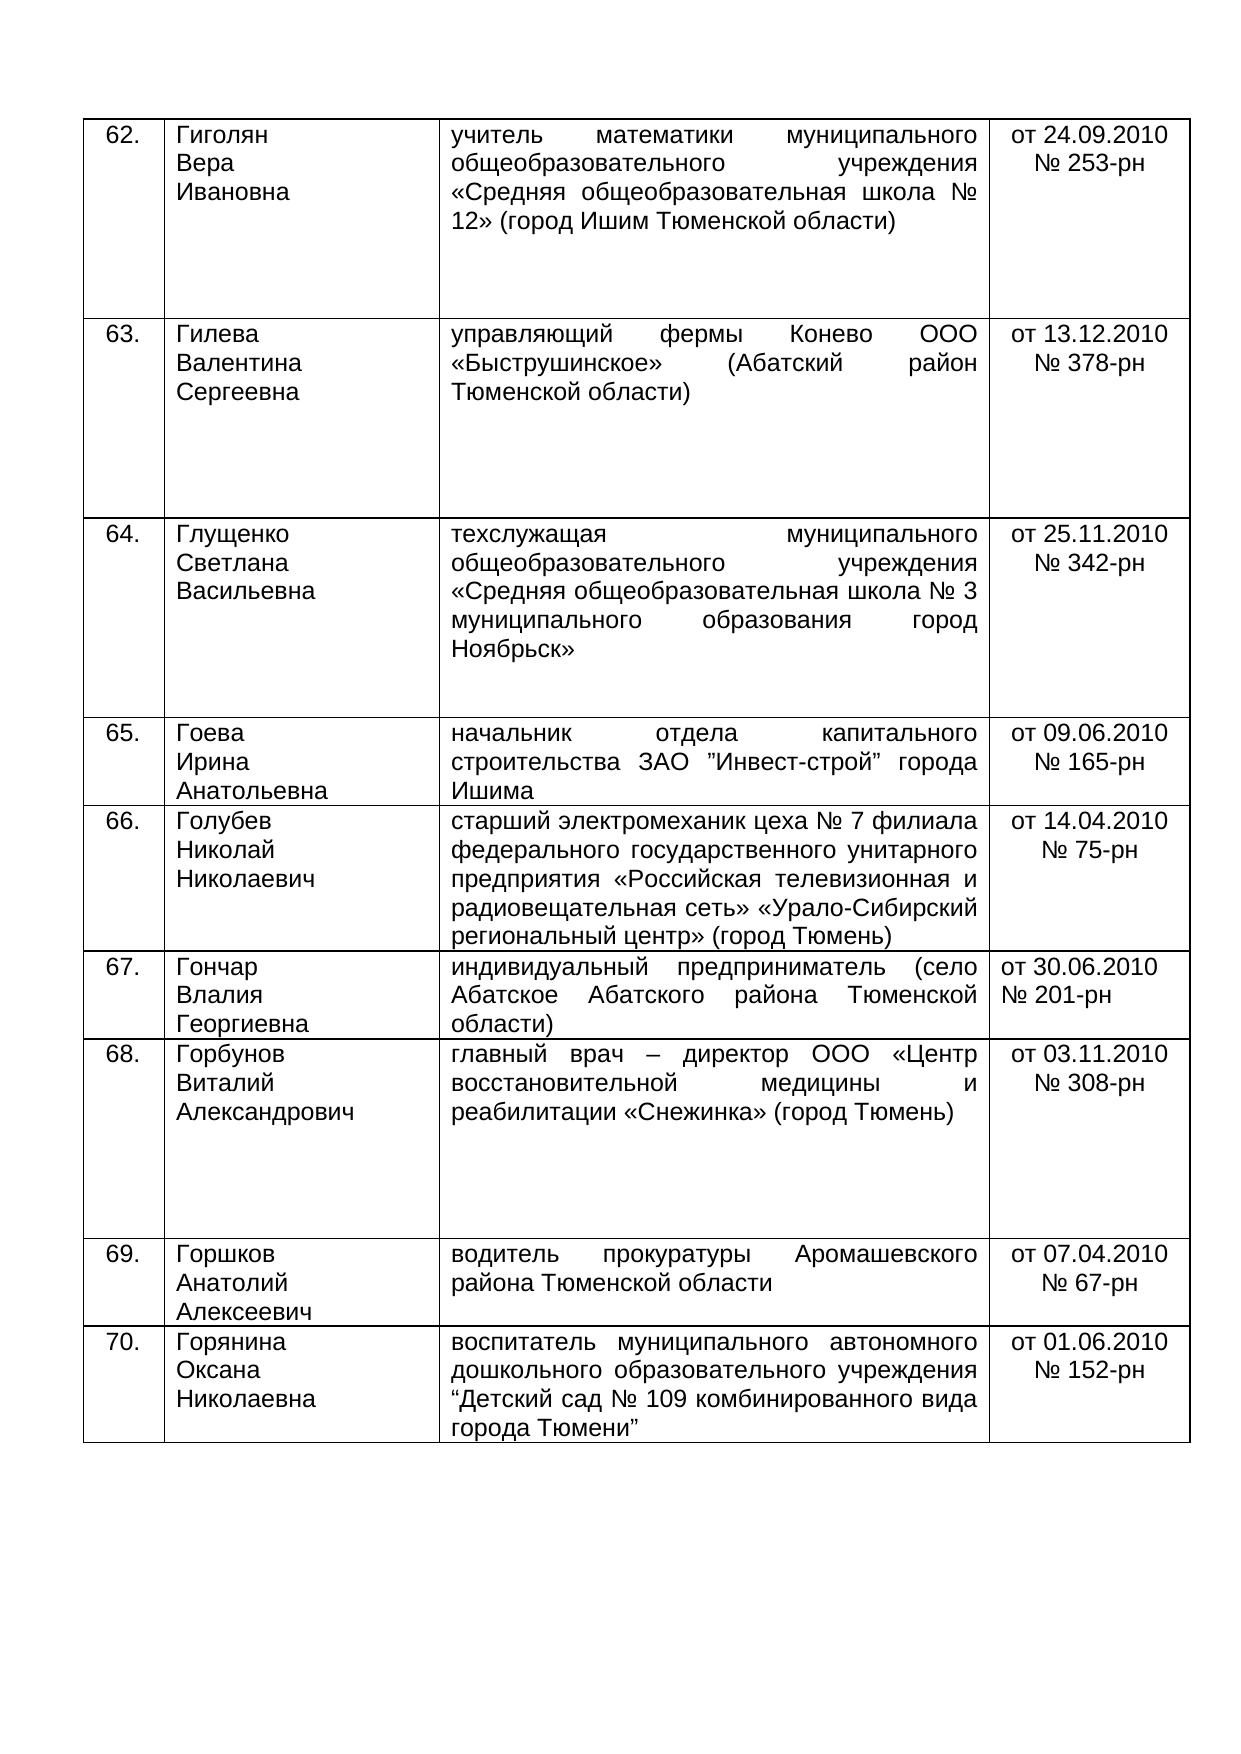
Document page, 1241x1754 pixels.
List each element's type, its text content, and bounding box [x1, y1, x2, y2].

table_cell от 25.11.2010 № 342-рн [990, 519, 1189, 717]
table_cell Горянина Оксана Николаевна [165, 1327, 439, 1442]
table_cell управляющий фермы Конево ООО «Быструшинское» (Абатский район Тюменской области) [440, 319, 989, 517]
table_cell от 01.06.2010 № 152-рн [990, 1327, 1189, 1442]
table_cell от 09.06.2010 № 165-рн [990, 718, 1189, 805]
table_cell [84, 319, 164, 517]
table_cell Голубев Николай Николаевич [165, 806, 439, 950]
table_cell [84, 120, 164, 318]
table_cell водитель прокуратуры Аромашевского района Тюменской области [440, 1239, 989, 1325]
table_cell от 13.12.2010 № 378-рн [990, 319, 1189, 517]
table_cell от 07.04.2010 № 67-рн [990, 1239, 1189, 1325]
table_cell [84, 952, 164, 1038]
table_cell [84, 806, 164, 950]
table_cell Горшков Анатолий Алексеевич [165, 1239, 439, 1325]
table_cell [84, 1239, 164, 1325]
table_cell индивидуальный предприниматель (село Абатское Абатского района Тюменской области) [440, 952, 989, 1038]
table_cell от 24.09.2010 № 253-рн [990, 120, 1189, 318]
table_cell [84, 1327, 164, 1442]
table_cell Гоева Ирина Анатольевна [165, 718, 439, 805]
table_cell от 03.11.2010 № 308-рн [990, 1040, 1189, 1237]
table_cell Гилева Валентина Сергеевна [165, 319, 439, 517]
table_cell [84, 519, 164, 717]
table_cell [84, 1040, 164, 1237]
table_cell [84, 718, 164, 805]
table_cell учитель математики муниципального общеобразовательного учреждения «Средняя общеобразовательная школа № 12» (город Ишим Тюменской области) [440, 120, 989, 318]
table_cell начальник отдела капитального строительства ЗАО ”Инвест-строй” города Ишима [440, 718, 989, 805]
table_cell Гончар Влалия Георгиевна [165, 952, 439, 1038]
table_cell воспитатель муниципального автономного дошкольного образовательного учреждения “Детский сад № 109 комбинированного вида города Тюмени” [440, 1327, 989, 1442]
table_cell техслужащая муниципального общеобразовательного учреждения «Средняя общеобразовательная школа № 3 муниципального образования город Ноябрьск» [440, 519, 989, 717]
table_cell от 30.06.2010 № 201-рн [990, 952, 1189, 1038]
table_cell Глущенко Светлана Васильевна [165, 519, 439, 717]
table_cell от 14.04.2010 № 75-рн [990, 806, 1189, 950]
table_cell старший электромеханик цеха № 7 филиала федерального государственного унитарного предприятия «Российская телевизионная и радиовещательная сеть» «Урало-Сибирский региональный центр» (город Тюмень) [440, 806, 989, 950]
table_cell главный врач – директор ООО «Центр восстановительной медицины и реабилитации «Снежинка» (город Тюмень) [440, 1040, 989, 1237]
table_cell Гиголян Вера Ивановна [165, 120, 439, 318]
table_cell Горбунов Виталий Александрович [165, 1040, 439, 1237]
